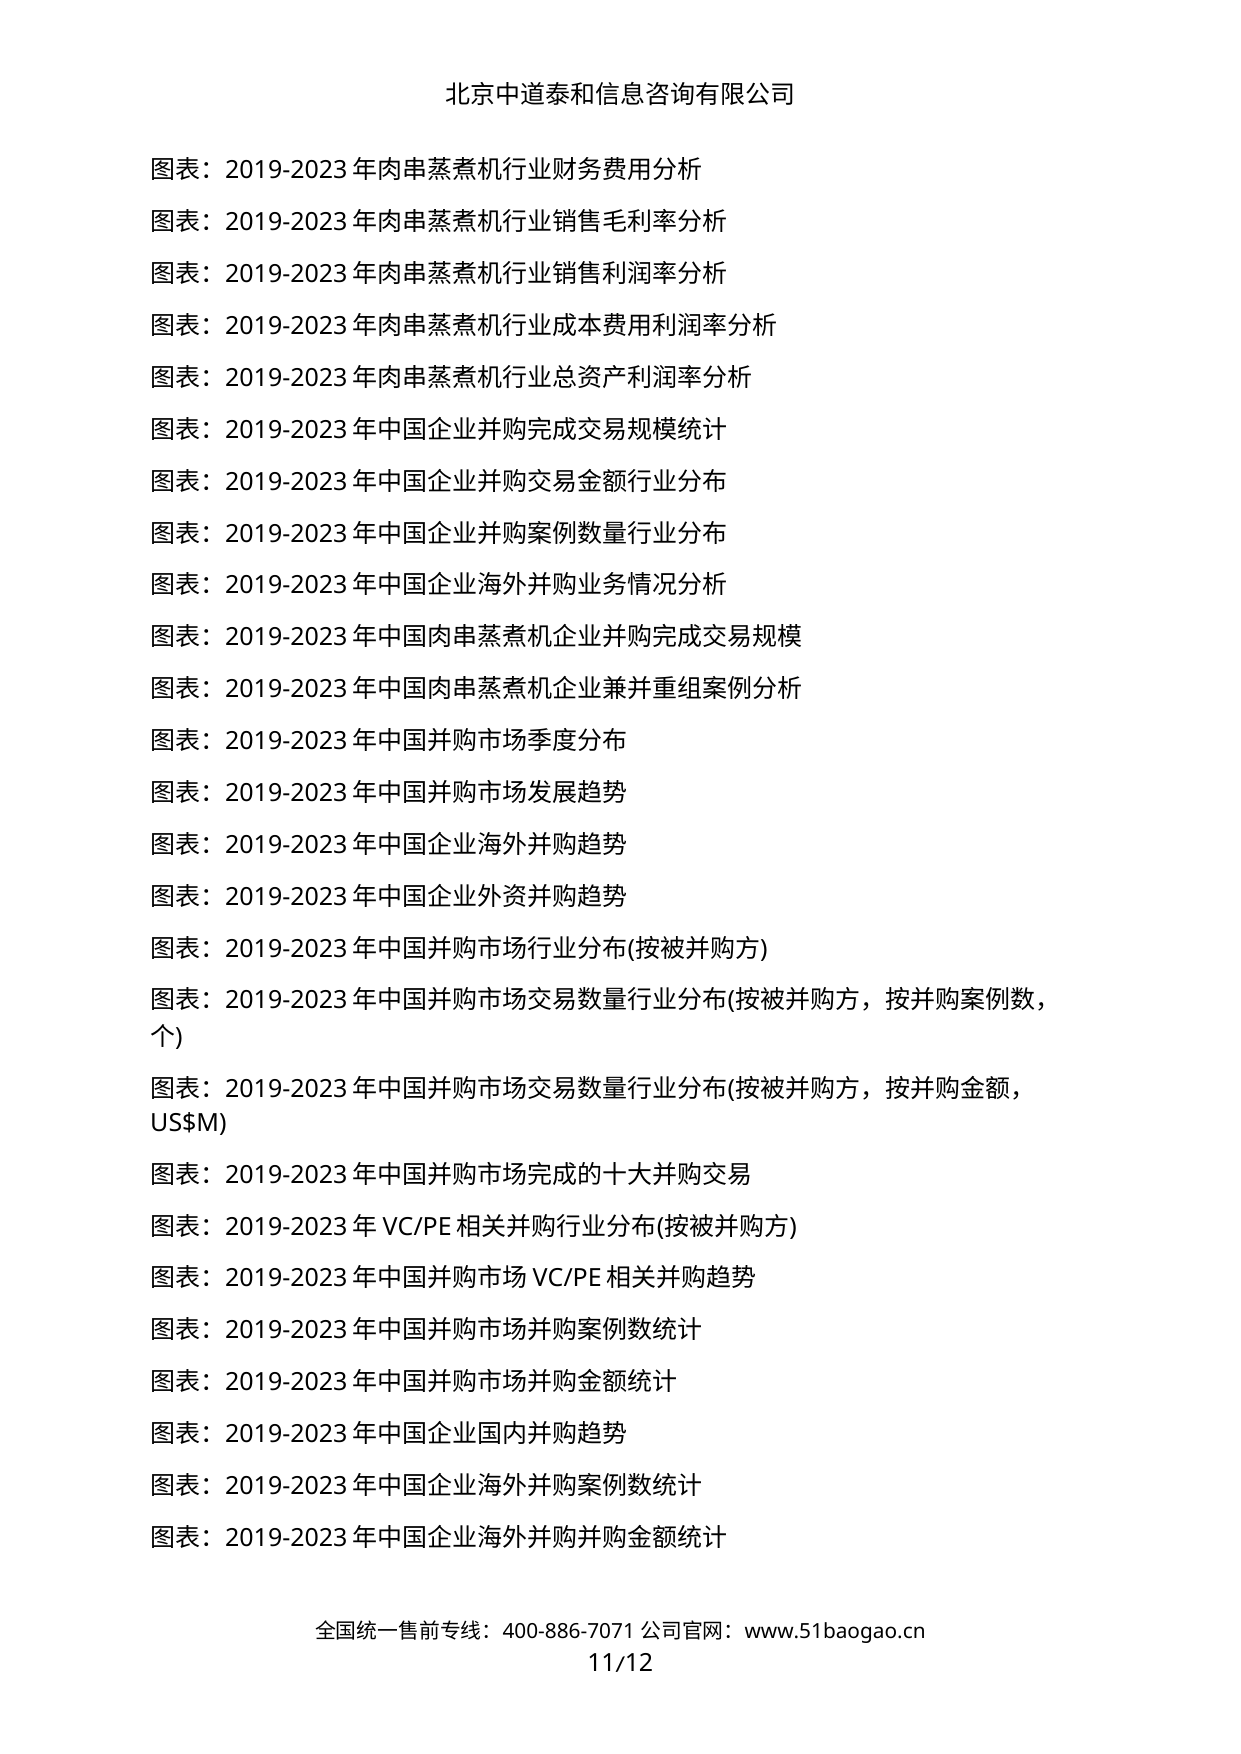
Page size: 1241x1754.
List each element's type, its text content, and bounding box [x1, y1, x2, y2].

text 图表：2019-2023年肉串蒸煮机行业销售利润率分析 [150, 254, 1090, 290]
text 图表：2019-2023年中国肉串蒸煮机企业并购完成交易规模 [150, 617, 1090, 653]
text 图表：2019-2023年中国企业国内并购趋势 [150, 1413, 1090, 1450]
text 图表：2019-2023年肉串蒸煮机行业财务费用分析 [150, 150, 1090, 186]
text 图表：2019-2023年中国并购市场VC/PE相关并购趋势 [150, 1258, 1090, 1294]
text 图表：2019-2023年中国并购市场季度分布 [150, 721, 1090, 757]
text 图表：2019-2023年肉串蒸煮机行业总资产利润率分析 [150, 357, 1090, 394]
text 图表：2019-2023年中国并购市场并购案例数统计 [150, 1310, 1090, 1346]
text 图表：2019-2023年中国并购市场完成的十大并购交易 [150, 1154, 1090, 1190]
text 图表：2019-2023年中国并购市场发展趋势 [150, 772, 1090, 809]
text 图表：2019-2023年中国企业海外并购并购金额统计 [150, 1517, 1090, 1553]
text 图表：2019-2023年中国并购市场交易数量行业分布(按被并购方，按并购金额，US$M) [150, 1068, 1090, 1138]
text 图表：2019-2023年中国肉串蒸煮机企业兼并重组案例分析 [150, 669, 1090, 705]
text 图表：2019-2023年肉串蒸煮机行业成本费用利润率分析 [150, 306, 1090, 342]
text 图表：2019-2023年中国并购市场交易数量行业分布(按被并购方，按并购案例数，个) [150, 980, 1090, 1052]
text 图表：2019-2023年中国企业海外并购业务情况分析 [150, 565, 1090, 601]
text 图表：2019-2023年中国企业并购案例数量行业分布 [150, 513, 1090, 549]
text 图表：2019-2023年中国企业海外并购趋势 [150, 824, 1090, 861]
text 图表：2019-2023年中国企业外资并购趋势 [150, 876, 1090, 912]
text 图表：2019-2023年肉串蒸煮机行业销售毛利率分析 [150, 202, 1090, 238]
text 图表：2019-2023年VC/PE相关并购行业分布(按被并购方) [150, 1206, 1090, 1242]
text 图表：2019-2023年中国企业海外并购案例数统计 [150, 1465, 1090, 1502]
text 图表：2019-2023年中国并购市场行业分布(按被并购方) [150, 928, 1090, 964]
text 图表：2019-2023年中国并购市场并购金额统计 [150, 1362, 1090, 1398]
text 图表：2019-2023年中国企业并购交易金额行业分布 [150, 461, 1090, 497]
text 图表：2019-2023年中国企业并购完成交易规模统计 [150, 409, 1090, 446]
